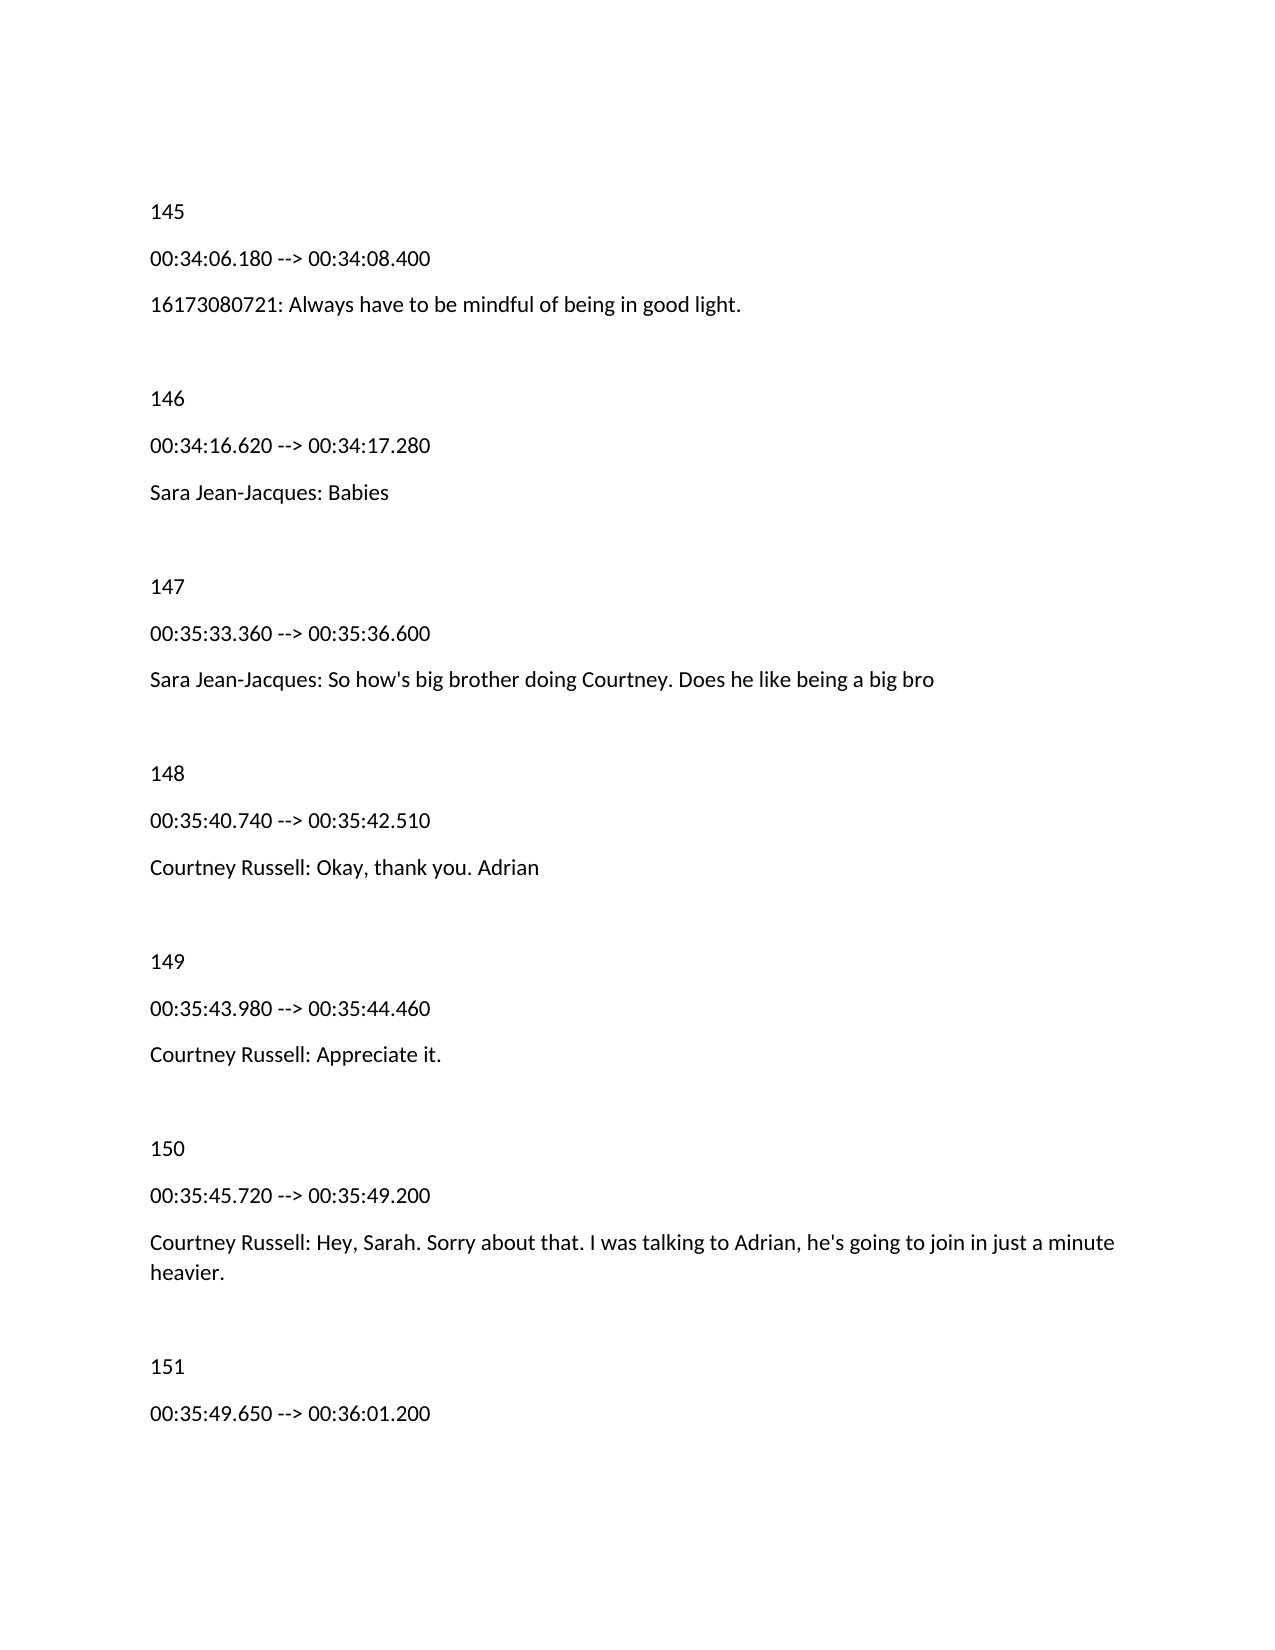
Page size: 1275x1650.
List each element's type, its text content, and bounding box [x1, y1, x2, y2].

text 150 [150, 1134, 1125, 1162]
text 145 [150, 197, 1125, 225]
text Courtney Russell: Okay, thank you. Adrian [150, 853, 1125, 881]
text 16173080721: Always have to be mindful of being in good light. [150, 291, 1125, 319]
text 151 [150, 1352, 1125, 1380]
text 148 [150, 759, 1125, 787]
text 00:34:06.180 --> 00:34:08.400 [150, 244, 1125, 272]
text Sara Jean-Jacques: So how's big brother doing Courtney. Does he like being a big bro [150, 666, 1125, 694]
text Courtney Russell: Hey, Sarah. Sorry about that. I was talking to Adrian, he's going to join in just a minute heavier. [150, 1228, 1125, 1286]
text 00:35:40.740 --> 00:35:42.510 [150, 806, 1125, 834]
text 00:35:45.720 --> 00:35:49.200 [150, 1181, 1125, 1209]
text 00:35:43.980 --> 00:35:44.460 [150, 994, 1125, 1022]
text Sara Jean-Jacques: Babies [150, 478, 1125, 506]
text 00:34:16.620 --> 00:34:17.280 [150, 431, 1125, 459]
text Courtney Russell: Appreciate it. [150, 1041, 1125, 1069]
text 146 [150, 384, 1125, 412]
text 00:35:33.360 --> 00:35:36.600 [150, 619, 1125, 647]
text 147 [150, 572, 1125, 600]
text 00:35:49.650 --> 00:36:01.200 [150, 1399, 1125, 1427]
text 149 [150, 947, 1125, 975]
